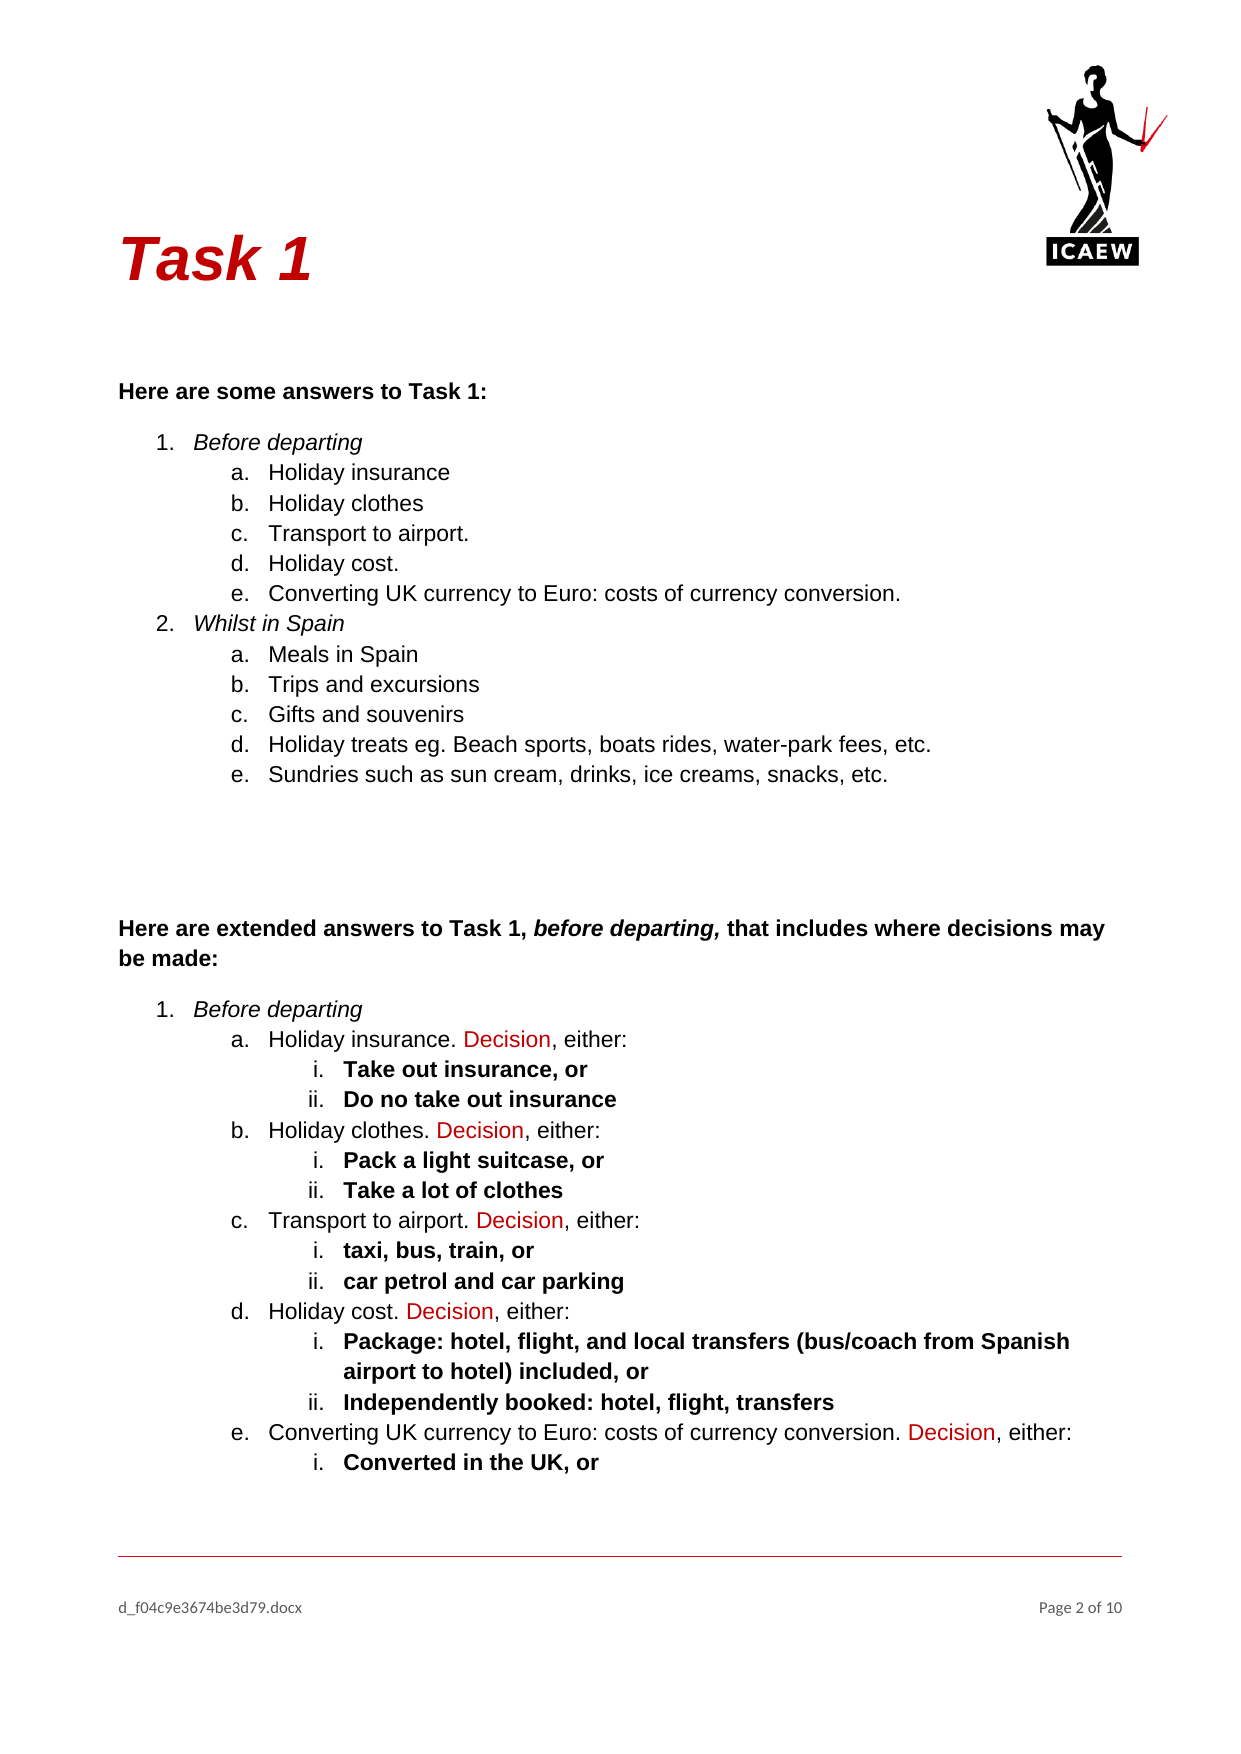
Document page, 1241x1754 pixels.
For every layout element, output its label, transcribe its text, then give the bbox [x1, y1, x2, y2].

text Here are extended answers to Task 1, before departing, that includes where decisions may be made: [118, 914, 1122, 971]
list Take out insurance, or [324, 1056, 1122, 1082]
text Here are some answers to Task 1: [118, 378, 1122, 404]
list Transport to airport. [231, 520, 1122, 546]
list Before departing [156, 996, 1122, 1022]
list Converting UK currency to Euro: costs of currency conversion. [231, 580, 1122, 606]
list Trips and excursions [231, 671, 1122, 697]
list Before departing [156, 429, 1122, 455]
list Holiday treats eg. Beach sports, boats rides, water-park fees, etc. [231, 731, 1122, 757]
list Independently booked: hotel, flight, transfers [324, 1388, 1122, 1415]
list Holiday clothes [231, 489, 1122, 516]
list Package: hotel, flight, and local transfers (bus/coach from Spanish airport to hotel) included, or [324, 1328, 1122, 1384]
list Do no take out insurance [324, 1086, 1122, 1113]
list Converting UK currency to Euro: costs of currency conversion. Decision, either: [231, 1419, 1122, 1445]
text Task 1 [118, 222, 1122, 293]
list Sundries such as sun cream, drinks, ice creams, snacks, etc. [231, 761, 1122, 788]
list Converted in the UK, or [324, 1449, 1122, 1475]
list taxi, bus, train, or [324, 1237, 1122, 1264]
picture [1043, 61, 1172, 268]
list Meals in Spain [231, 641, 1122, 667]
list Holiday insurance. Decision, either: [231, 1026, 1122, 1052]
list Holiday cost. Decision, either: [231, 1298, 1122, 1324]
list car petrol and car parking [324, 1268, 1122, 1294]
list Holiday cost. [231, 550, 1122, 576]
list Take a lot of clothes [324, 1177, 1122, 1203]
list Transport to airport. Decision, either: [231, 1207, 1122, 1233]
list Pack a light suitcase, or [324, 1147, 1122, 1173]
list Gifts and souvenirs [231, 701, 1122, 727]
list Holiday clothes. Decision, either: [231, 1117, 1122, 1143]
list Whilst in Spain [156, 610, 1122, 637]
list Holiday insurance [231, 459, 1122, 486]
